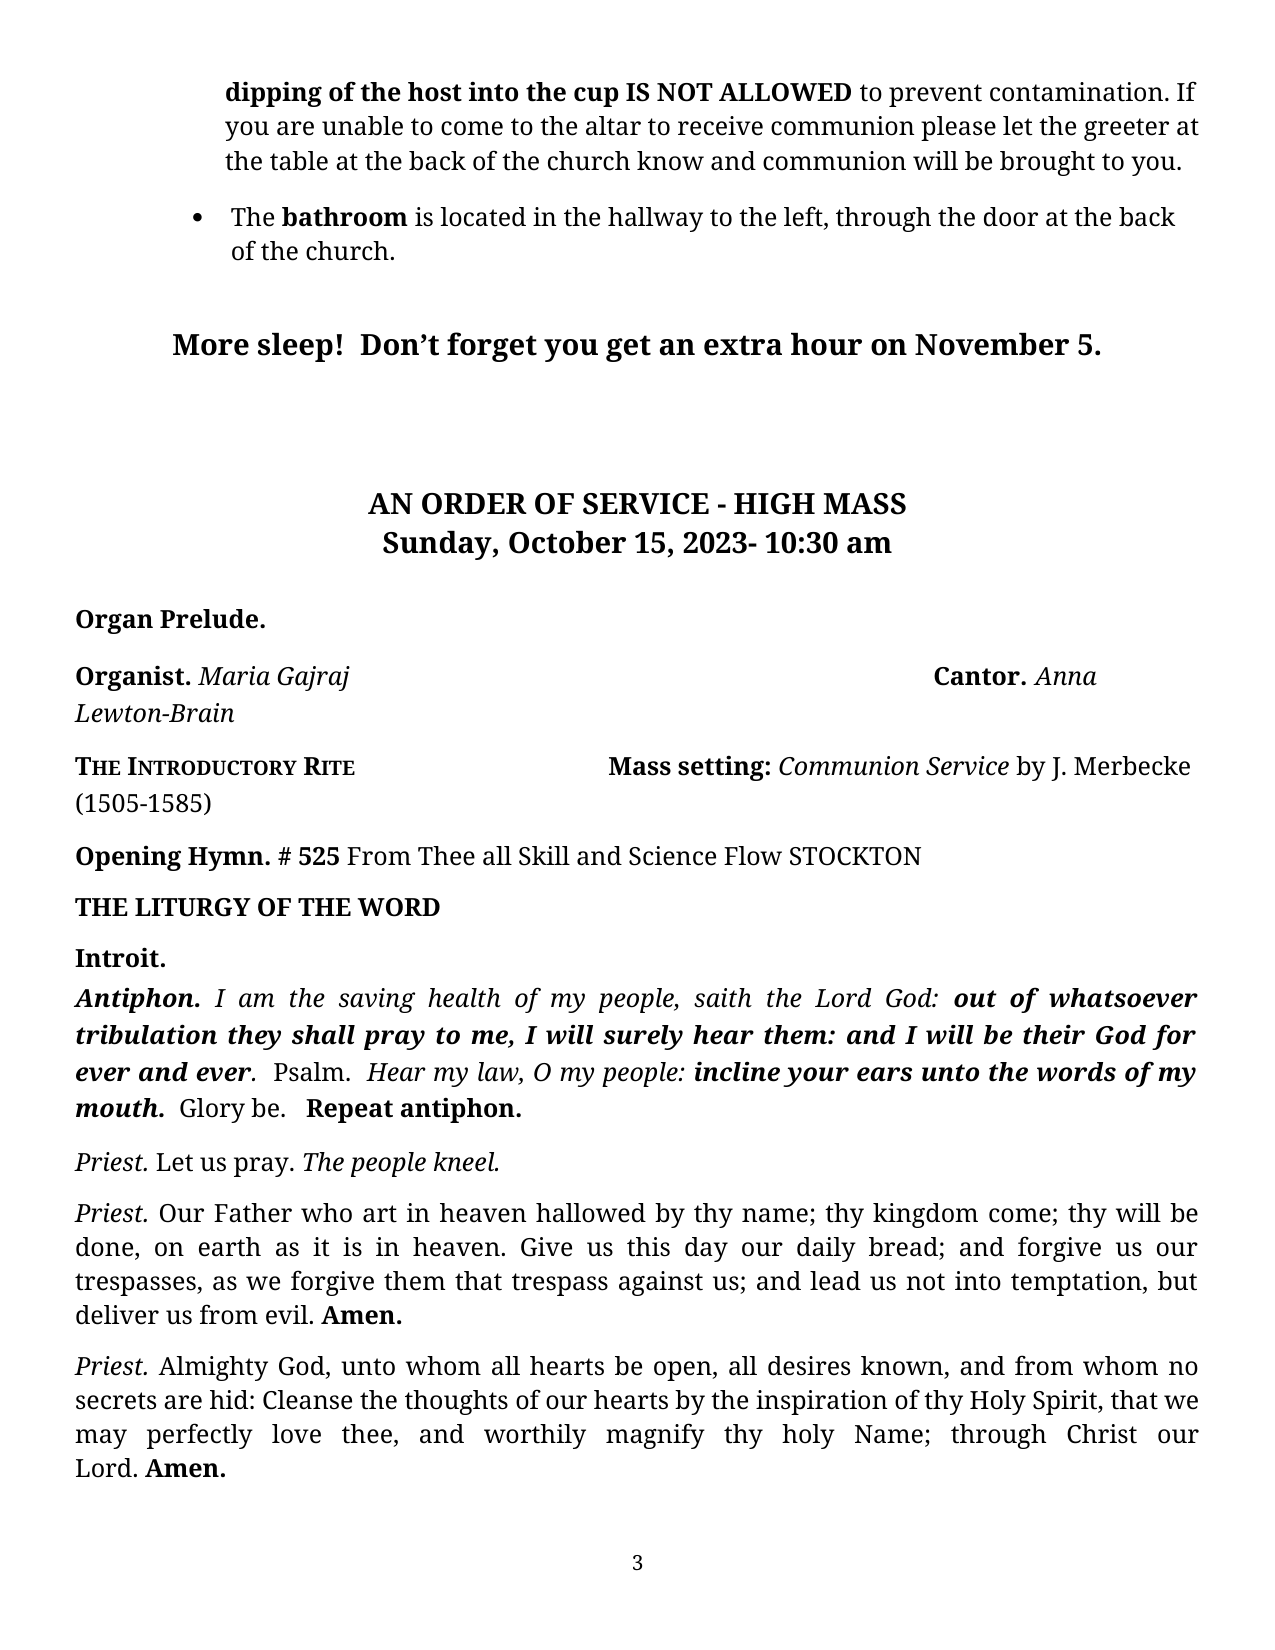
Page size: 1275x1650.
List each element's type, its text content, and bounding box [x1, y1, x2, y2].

text Opening Hymn. # 525 From Thee all Skill and Science Flow STOCKTON [75, 839, 1200, 873]
text The Introductory Rite Mass setting: Communion Service by J. Merbecke (1505-1585) [75, 749, 1200, 820]
text AN ORDER OF SERVICE - HIGH MASS [75, 483, 1200, 523]
text THE LITURGY OF THE WORD [75, 890, 1200, 924]
list The bathroom is located in the hallway to the left, through the door at the back of the church. [193, 200, 1200, 268]
text Priest. Our Father who art in heaven hallowed by thy name; thy kingdom come; thy will be done, on earth as it is in heaven. Give us this day our daily bread; and forgive us our trespasses, as we forgive them that trespass against us; and lead us not into temptation, but deliver us from evil. Amen. [75, 1195, 1200, 1332]
text Organist. Maria Gajraj Cantor. Anna Lewton-Brain [75, 659, 1200, 729]
text Organ Prelude. [75, 602, 1200, 636]
text Priest. Almighty God, unto whom all hearts be open, all desires known, and from whom no secrets are hid: Cleanse the thoughts of our hearts by the inspiration of thy Holy Spirit, that we may perfectly love thee, and worthily magnify thy holy Name; through Christ our Lord. Amen. [75, 1348, 1200, 1484]
text Priest. Let us pray. The people kneel. [75, 1144, 1200, 1179]
text More sleep! Don’t forget you get an extra hour on November 5. [75, 324, 1200, 364]
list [187, 75, 1200, 177]
text Introit. [75, 941, 1200, 974]
text Antiphon. I am the saving health of my people, saith the Lord God: out of whatsoever tribulation they shall pray to me, I will surely hear them: and I will be their God for ever and ever. Psalm. Hear my law, O my people: incline your ears unto the words of my mouth. Glory be. Repeat antiphon. [75, 981, 1200, 1125]
text Sunday, October 15, 2023- 10:30 am [75, 523, 1200, 562]
